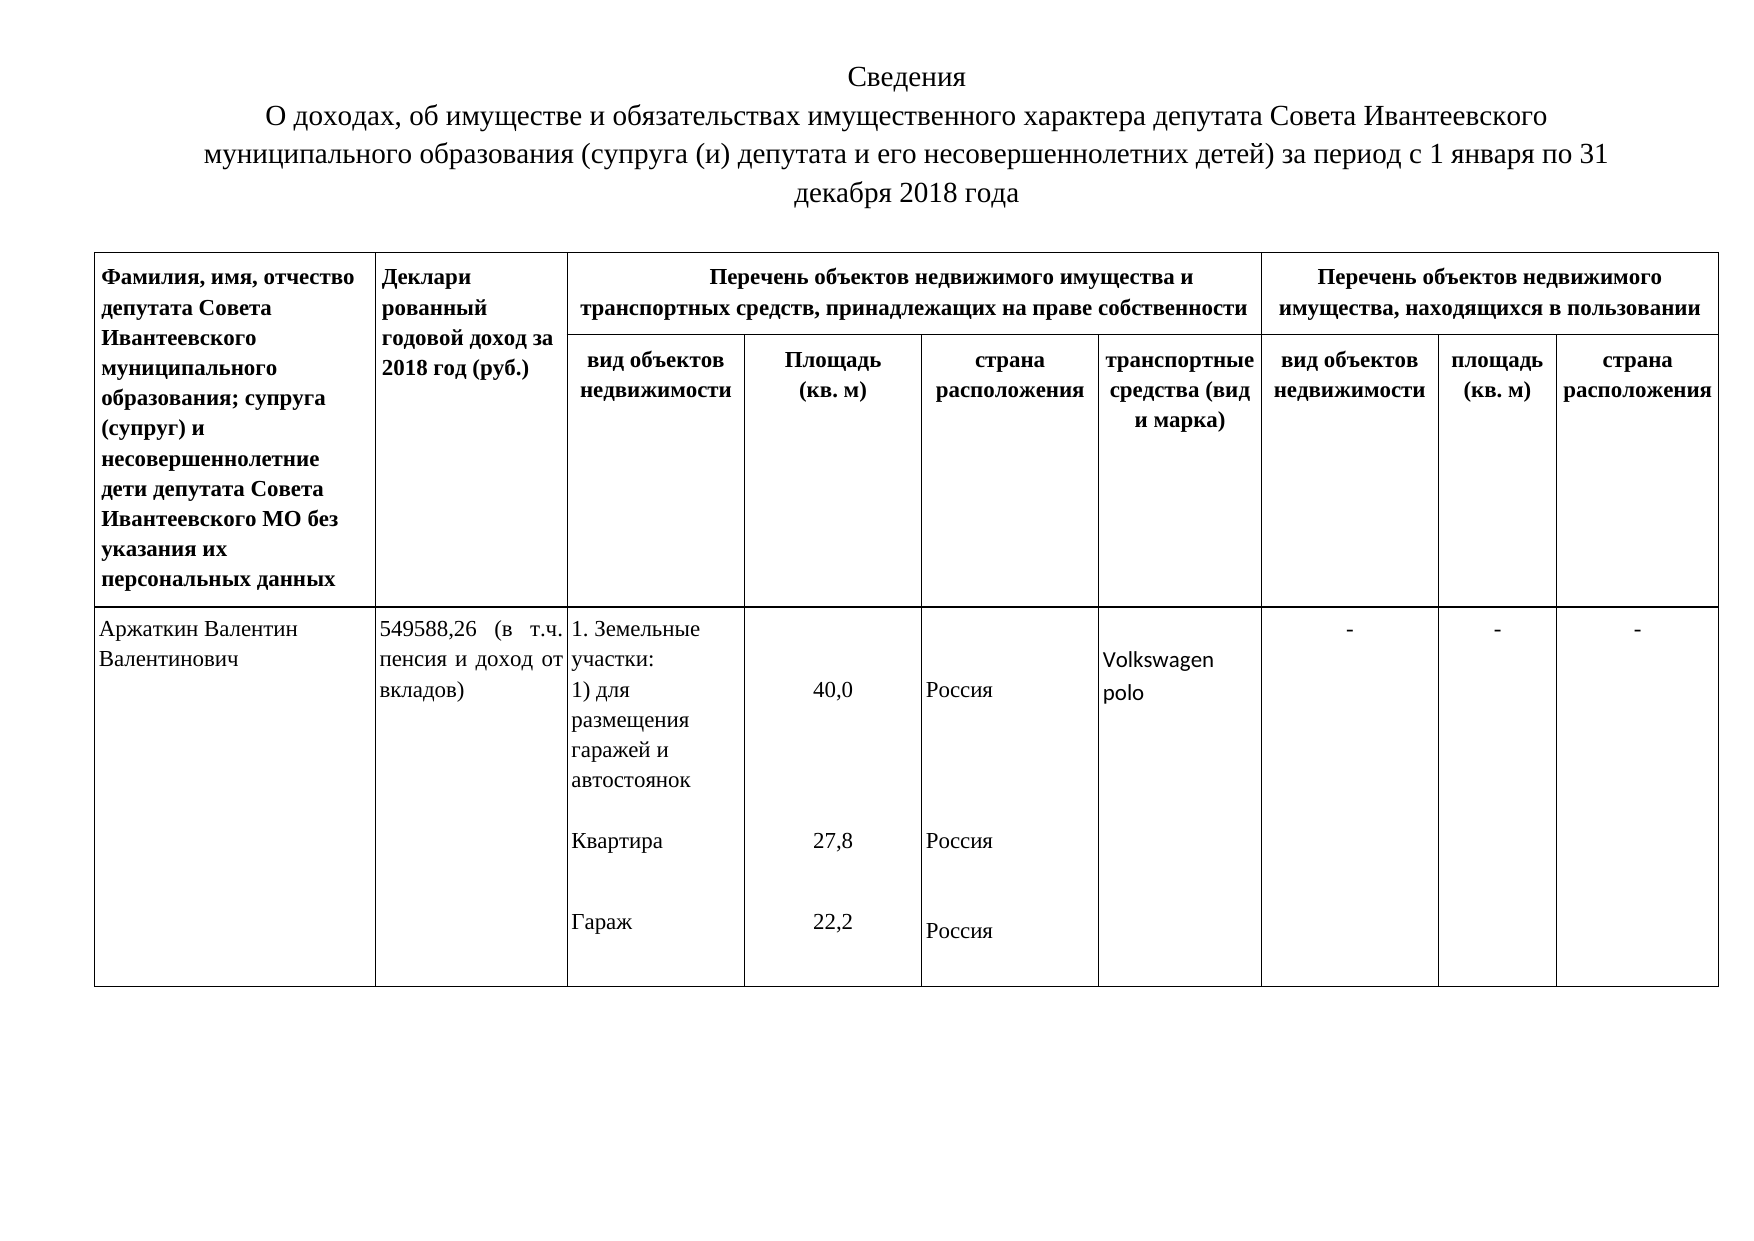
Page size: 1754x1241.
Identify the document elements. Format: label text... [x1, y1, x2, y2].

table_header Деклари рованный годовой доход за 2018 год (руб.) [376, 253, 567, 606]
table_header Фамилия, имя, отчество депутата Совета Ивантеевского муниципального образования; супруга (супруг) и несовершеннолетние дети депутата Совета Ивантеевского МО без указания их персональных данных [95, 253, 375, 606]
table_cell Россия Россия Россия [922, 608, 1098, 986]
table_cell 40,0 27,8 22,2 [745, 608, 921, 986]
table_cell вид объектов недвижимости [568, 335, 744, 606]
table_cell Площадь (кв. м) [745, 335, 921, 606]
table_header Перечень объектов недвижимого имущества и транспортных средств, принадлежащих на праве собственности [568, 253, 1261, 334]
table_cell - [1262, 608, 1438, 986]
table_cell транспортные средства (вид и марка) [1099, 335, 1261, 606]
text О доходах, об имуществе и обязательствах имущественного характера депутата Совета Ивантеевского муниципального образования (супруга (и) депутата и его несовершеннолетних детей) за период с 1 января по 31 декабря 2018 года [177, 98, 1636, 208]
table_cell Аржаткин Валентин Валентинович [95, 608, 375, 986]
table_cell Volkswagen polo [1099, 608, 1261, 986]
table_cell страна расположения [922, 335, 1098, 606]
table_cell - [1557, 608, 1718, 986]
table_cell вид объектов недвижимости [1262, 335, 1438, 606]
table_cell страна расположения [1557, 335, 1718, 606]
table_cell 1. Земельные участки: 1) для размещения гаражей и автостоянок Квартира Гараж [568, 608, 744, 986]
table_cell площадь (кв. м) [1439, 335, 1556, 606]
table_cell - [1439, 608, 1556, 986]
table_header Перечень объектов недвижимого имущества, находящихся в пользовании [1262, 253, 1718, 334]
text Сведения [177, 59, 1636, 93]
table_cell 549588,26 (в т.ч. пенсия и доход от вкладов) [376, 608, 567, 986]
